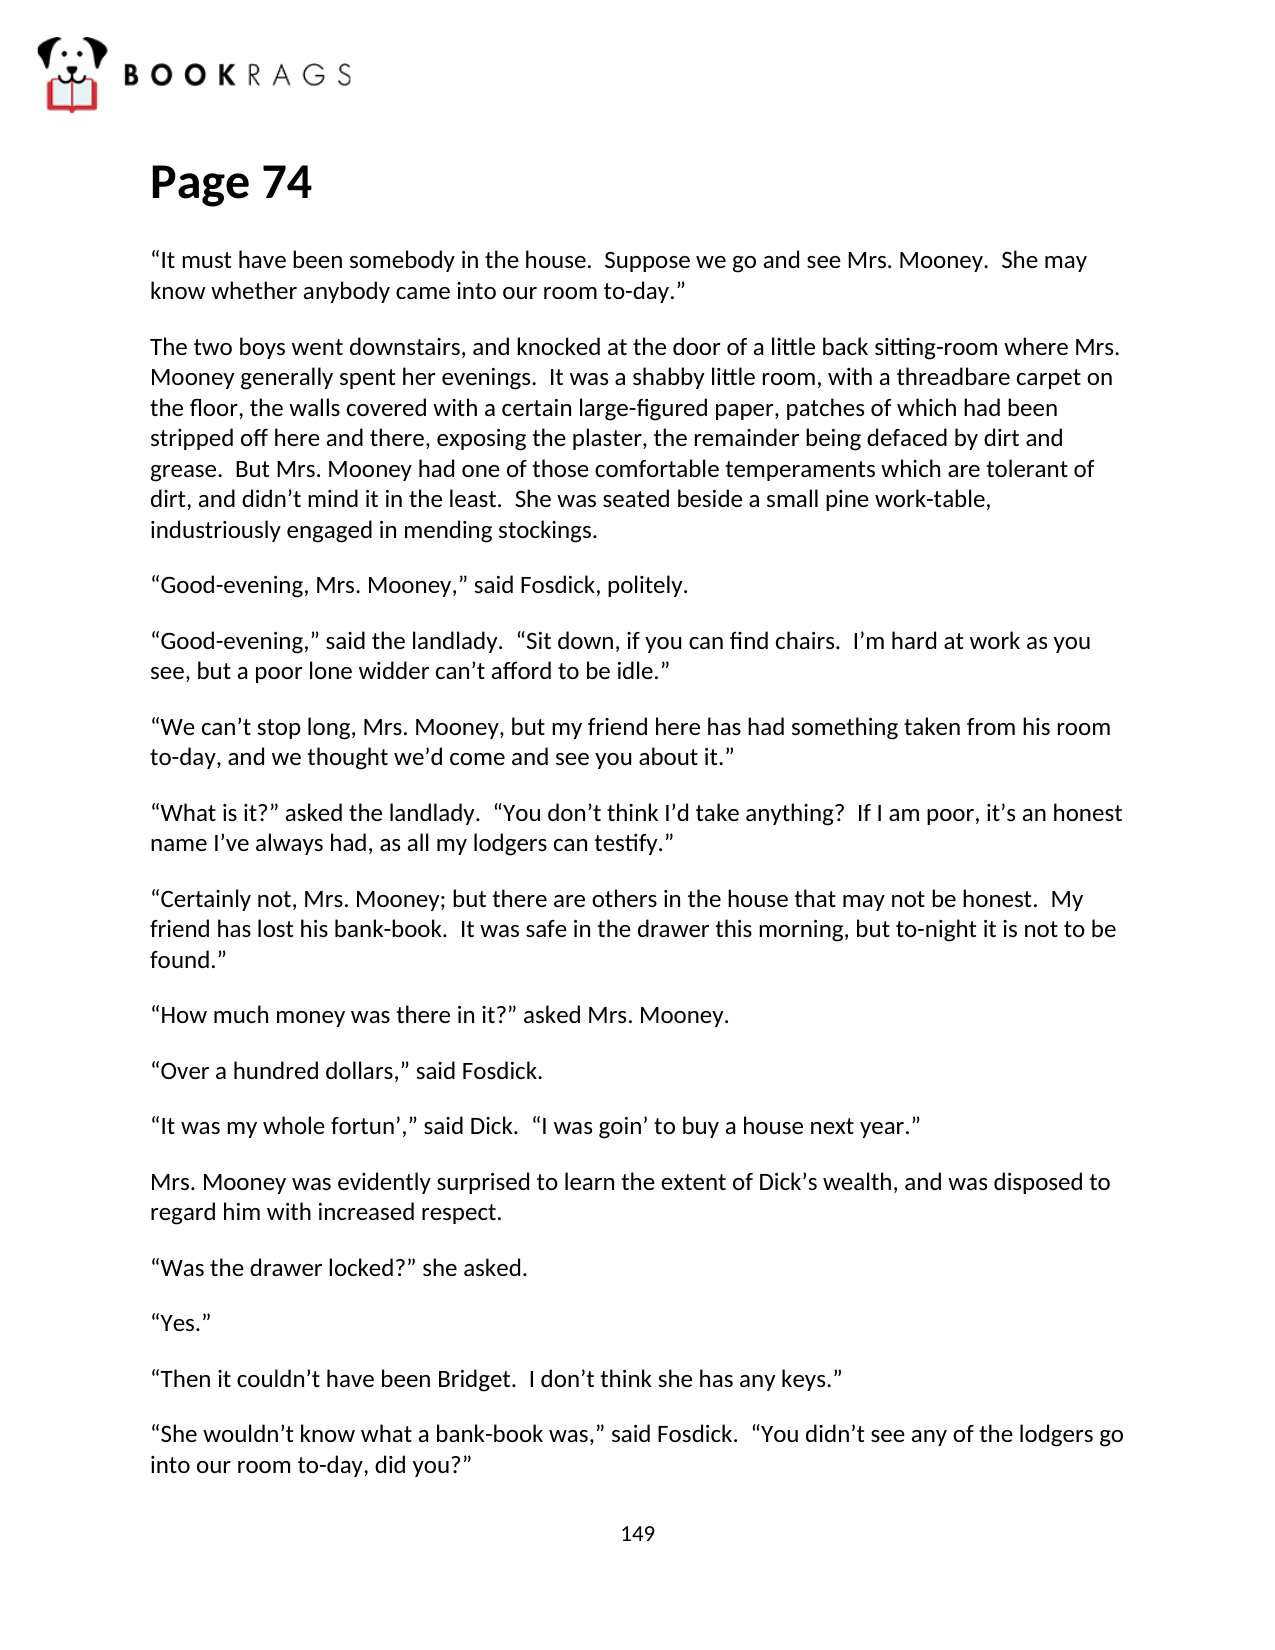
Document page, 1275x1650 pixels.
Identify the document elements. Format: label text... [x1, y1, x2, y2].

text “What is it?” asked the landlady. “You don’t think I’d take anything? If I am poor, it’s an honest name I’ve always had, as all my lodgers can testify.” [150, 797, 1125, 858]
text “It must have been somebody in the house. Suppose we go and see Mrs. Mooney. She may know whether anybody came into our room to-day.” [150, 244, 1125, 306]
text “Good-evening, Mrs. Mooney,” said Fosdick, politely. [150, 569, 1125, 600]
text “It was my whole fortun’,” said Dick. “I was goin’ to buy a house next year.” [150, 1111, 1125, 1141]
text The two boys went downstairs, and knocked at the door of a little back sitting-room where Mrs. Mooney generally spent her evenings. It was a shabby little room, with a threadbare carpet on the floor, the walls covered with a certain large-figured paper, patches of which had been stripped off here and there, exposing the plaster, the remainder being defaced by dirt and grease. But Mrs. Mooney had one of those comfortable temperaments which are tolerant of dirt, and didn’t mind it in the least. She was seated beside a small pine work-table, industriously engaged in mending stockings. [150, 331, 1125, 544]
text “Was the drawer locked?” she asked. [150, 1252, 1125, 1283]
text “Certainly not, Mrs. Mooney; but there are others in the house that may not be honest. My friend has lost his bank-book. It was safe in the drawer this morning, but to-night it is not to be found.” [150, 883, 1125, 974]
text Mrs. Mooney was evidently surprised to learn the extent of Dick’s wealth, and was disposed to regard him with increased respect. [150, 1166, 1125, 1227]
text Page 74 [150, 150, 1125, 211]
text “Then it couldn’t have been Bridget. I don’t think she has any keys.” [150, 1363, 1125, 1394]
picture [37, 37, 351, 113]
text “How much money was there in it?” asked Mrs. Mooney. [150, 999, 1125, 1030]
text “Good-evening,” said the landlady. “Sit down, if you can find chairs. I’m hard at work as you see, but a poor lone widder can’t afford to be idle.” [150, 625, 1125, 686]
text “Yes.” [150, 1308, 1125, 1338]
text “We can’t stop long, Mrs. Mooney, but my friend here has had something taken from his room to-day, and we thought we’d come and see you about it.” [150, 711, 1125, 772]
text “Over a hundred dollars,” said Fosdick. [150, 1055, 1125, 1086]
text “She wouldn’t know what a bank-book was,” said Fosdick. “You didn’t see any of the lodgers go into our room to-day, did you?” [150, 1419, 1125, 1480]
